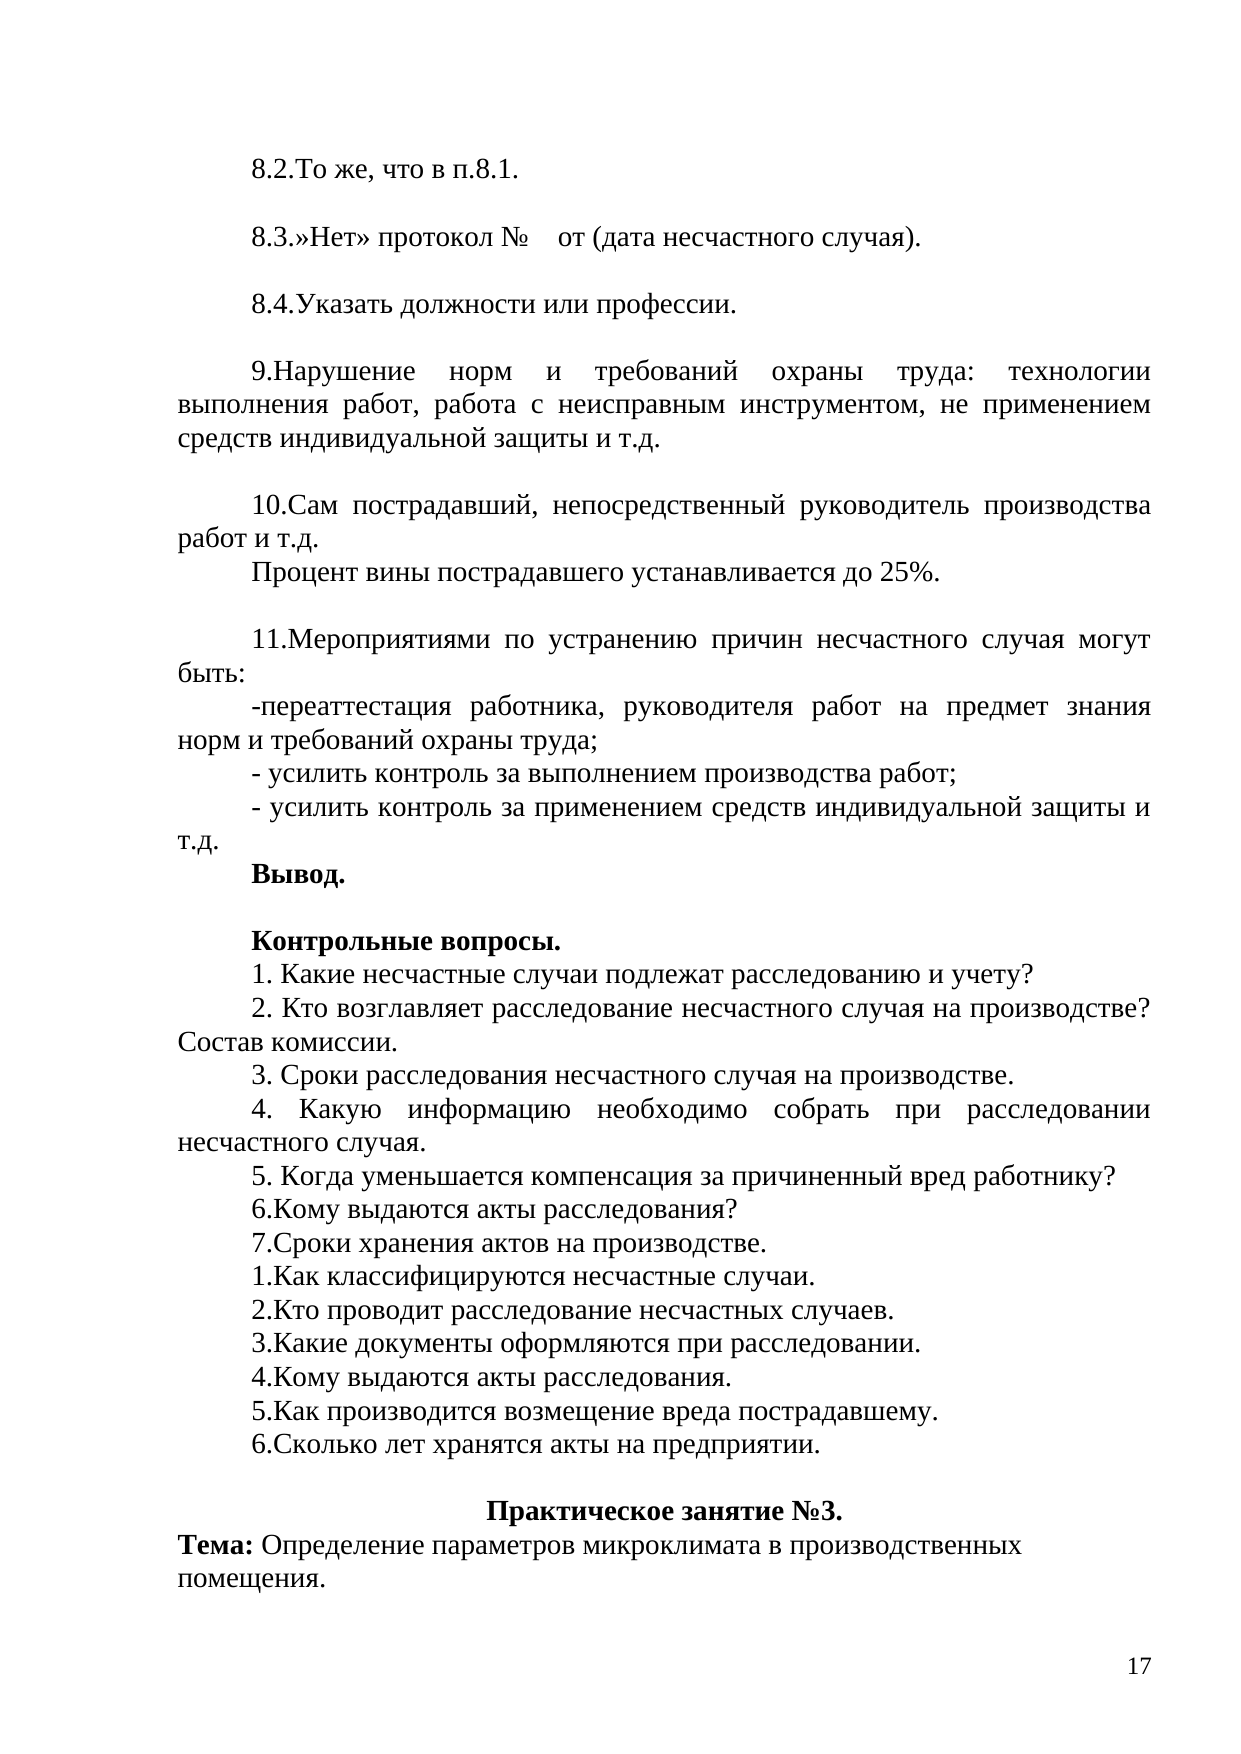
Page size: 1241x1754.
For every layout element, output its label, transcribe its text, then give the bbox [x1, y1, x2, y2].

text 7.Сроки хранения актов на производстве. [177, 1225, 1152, 1258]
text 1. Какие несчастные случаи подлежат расследованию и учету? [177, 957, 1152, 990]
text 4.Кому выдаются акты расследования. [177, 1359, 1152, 1393]
text 8.2.То же, что в п.8.1. [177, 152, 1152, 185]
text Процент вины пострадавшего устанавливается до 25%. [177, 554, 1152, 588]
text 5.Как производится возмещение вреда пострадавшему. [177, 1393, 1152, 1426]
text -переаттестация работника, руководителя работ на предмет знания норм и требований охраны труда; [177, 688, 1152, 755]
text 8.4.Указать должности или профессии. [177, 286, 1152, 319]
text Тема: Определение параметров микроклимата в производственных помещения. [177, 1527, 1152, 1594]
text 2. Кто возглавляет расследование несчастного случая на производстве? Состав комиссии. [177, 990, 1152, 1057]
text 5. Когда уменьшается компенсация за причиненный вред работнику? [177, 1158, 1152, 1191]
text 3.Какие документы оформляются при расследовании. [177, 1326, 1152, 1359]
text Вывод. [177, 856, 1152, 889]
text 9.Нарушение норм и требований охраны труда: технологии выполнения работ, работа с неисправным инструментом, не применением средств индивидуальной защиты и т.д. [177, 353, 1152, 453]
text 11.Мероприятиями по устранению причин несчастного случая могут быть: [177, 621, 1152, 688]
text - усилить контроль за выполнением производства работ; [177, 755, 1152, 789]
text Практическое занятие №3. [177, 1493, 1152, 1527]
text 10.Сам пострадавший, непосредственный руководитель производства работ и т.д. [177, 487, 1152, 554]
text 2.Кто проводит расследование несчастных случаев. [177, 1292, 1152, 1326]
text 8.3.»Нет» протокол № от (дата несчастного случая). [177, 219, 1152, 252]
text 3. Сроки расследования несчастного случая на производстве. [177, 1057, 1152, 1091]
text 4. Какую информацию необходимо собрать при расследовании несчастного случая. [177, 1091, 1152, 1158]
text 6.Сколько лет хранятся акты на предприятии. [177, 1426, 1152, 1460]
text 1.Как классифицируются несчастные случаи. [177, 1258, 1152, 1292]
text 6.Кому выдаются акты расследования? [177, 1191, 1152, 1225]
text Контрольные вопросы. [177, 923, 1152, 957]
text - усилить контроль за применением средств индивидуальной защиты и т.д. [177, 789, 1152, 856]
